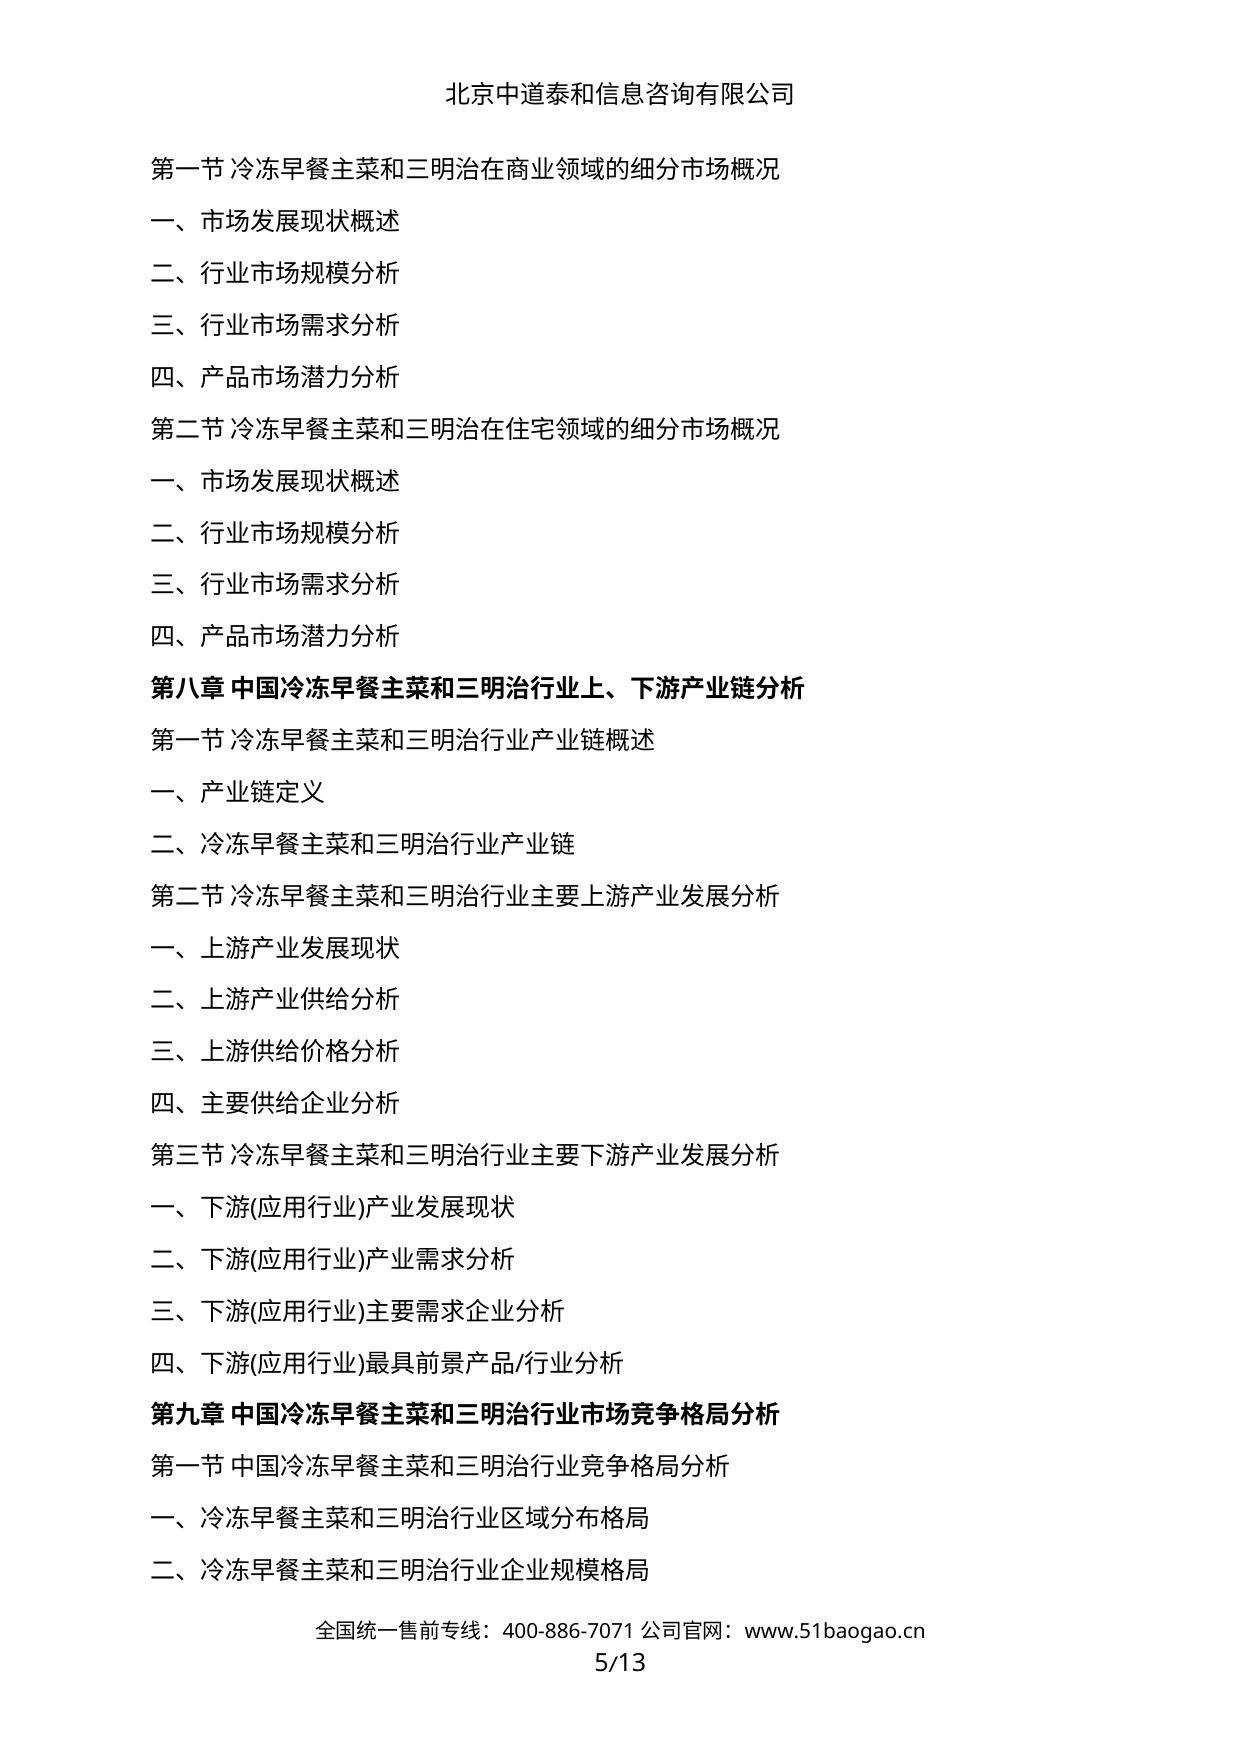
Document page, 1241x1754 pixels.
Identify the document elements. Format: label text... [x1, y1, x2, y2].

text 四、下游(应用行业)最具前景产品/行业分析 [150, 1343, 1090, 1379]
text 第三节 冷冻早餐主菜和三明治行业主要下游产业发展分析 [150, 1136, 1090, 1172]
text 四、产品市场潜力分析 [150, 617, 1090, 653]
text 二、冷冻早餐主菜和三明治行业产业链 [150, 824, 1090, 861]
text 二、行业市场规模分析 [150, 254, 1090, 290]
text 二、行业市场规模分析 [150, 513, 1090, 549]
text 第二节 冷冻早餐主菜和三明治行业主要上游产业发展分析 [150, 876, 1090, 912]
text 二、冷冻早餐主菜和三明治行业企业规模格局 [150, 1551, 1090, 1587]
text 四、主要供给企业分析 [150, 1084, 1090, 1120]
text 第九章 中国冷冻早餐主菜和三明治行业市场竞争格局分析 [150, 1395, 1090, 1431]
text 三、上游供给价格分析 [150, 1032, 1090, 1068]
text 一、下游(应用行业)产业发展现状 [150, 1187, 1090, 1224]
text 三、行业市场需求分析 [150, 565, 1090, 601]
text 第一节 中国冷冻早餐主菜和三明治行业竞争格局分析 [150, 1447, 1090, 1483]
text 三、下游(应用行业)主要需求企业分析 [150, 1291, 1090, 1327]
text 第二节 冷冻早餐主菜和三明治在住宅领域的细分市场概况 [150, 409, 1090, 446]
text 第一节 冷冻早餐主菜和三明治行业产业链概述 [150, 721, 1090, 757]
text 第一节 冷冻早餐主菜和三明治在商业领域的细分市场概况 [150, 150, 1090, 186]
text 一、冷冻早餐主菜和三明治行业区域分布格局 [150, 1499, 1090, 1535]
text 一、产业链定义 [150, 772, 1090, 809]
text 一、上游产业发展现状 [150, 928, 1090, 964]
text 三、行业市场需求分析 [150, 306, 1090, 342]
text 第八章 中国冷冻早餐主菜和三明治行业上、下游产业链分析 [150, 669, 1090, 705]
text 四、产品市场潜力分析 [150, 357, 1090, 394]
text 一、市场发展现状概述 [150, 202, 1090, 238]
text 一、市场发展现状概述 [150, 461, 1090, 497]
text 二、下游(应用行业)产业需求分析 [150, 1239, 1090, 1276]
text 二、上游产业供给分析 [150, 980, 1090, 1016]
